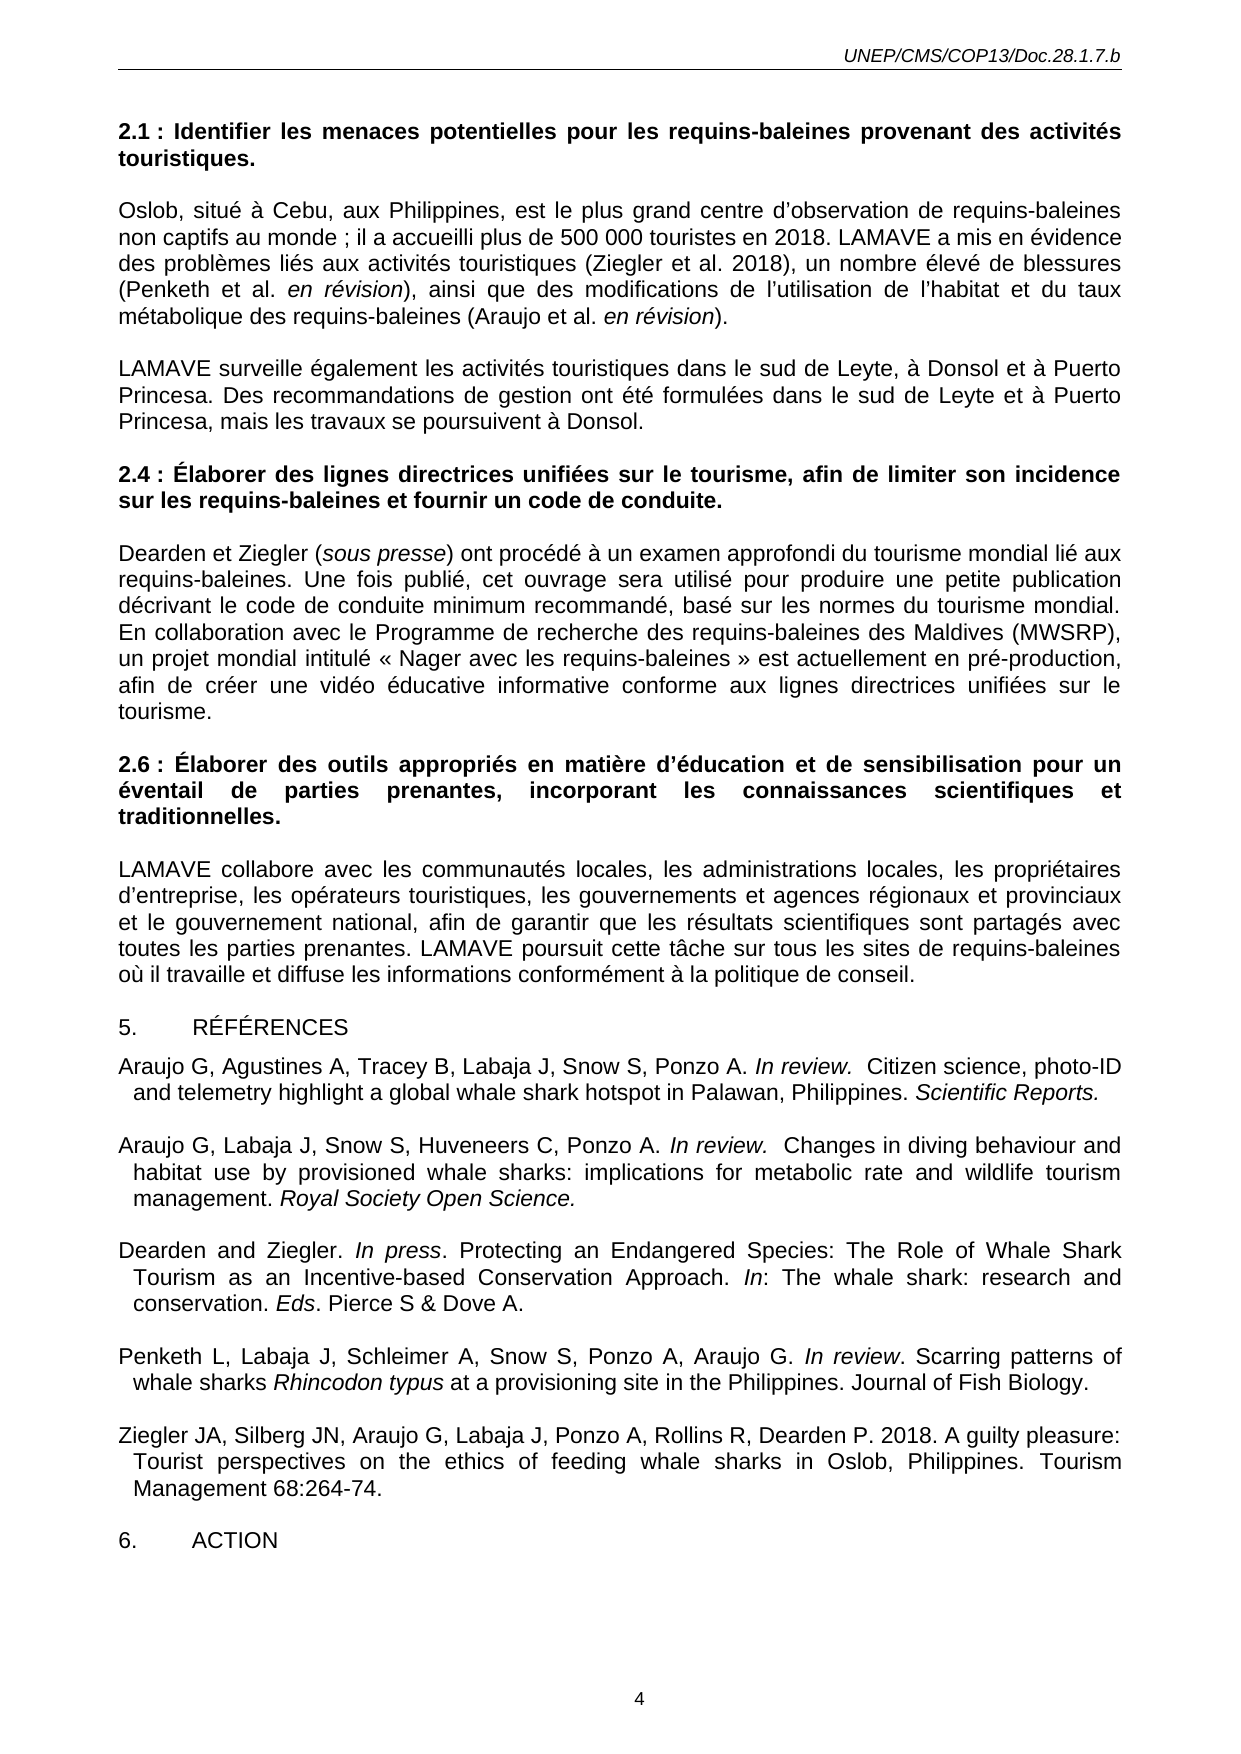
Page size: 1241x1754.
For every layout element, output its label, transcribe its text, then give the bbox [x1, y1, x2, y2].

text Penketh L, Labaja J, Schleimer A, Snow S, Ponzo A, Araujo G. In review. Scarring patterns of whale sharks Rhincodon typus at a provisioning site in the Philippines. Journal of Fish Biology. [118, 1343, 1122, 1396]
text 2.4 : Élaborer des lignes directrices unifiées sur le tourisme, afin de limiter son incidence sur les requins-baleines et fournir un code de conduite. [118, 461, 1122, 513]
text Dearden and Ziegler. In press. Protecting an Endangered Species: The Role of Whale Shark Tourism as an Incentive-based Conservation Approach. In: The whale shark: research and conservation. Eds. Pierce S & Dove A. [118, 1237, 1122, 1317]
text Dearden et Ziegler (sous presse) ont procédé à un examen approfondi du tourisme mondial lié aux requins-baleines. Une fois publié, cet ouvrage sera utilisé pour produire une petite publication décrivant le code de conduite minimum recommandé, basé sur les normes du tourisme mondial. En collaboration avec le Programme de recherche des requins-baleines des Maldives (MWSRP), un projet mondial intitulé « Nager avec les requins-baleines » est actuellement en pré-production, afin de créer une vidéo éducative informative conforme aux lignes directrices unifiées sur le tourisme. [118, 540, 1122, 724]
text Oslob, situé à Cebu, aux Philippines, est le plus grand centre d’observation de requins-baleines non captifs au monde ; il a accueilli plus de 500 000 touristes en 2018. LAMAVE a mis en évidence des problèmes liés aux activités touristiques (Ziegler et al. 2018), un nombre élevé de blessures (Penketh et al. en révision), ainsi que des modifications de l’utilisation de l’habitat et du taux métabolique des requins-baleines (Araujo et al. en révision). [118, 197, 1122, 329]
text Ziegler JA, Silberg JN, Araujo G, Labaja J, Ponzo A, Rollins R, Dearden P. 2018. A guilty pleasure: Tourist perspectives on the ethics of feeding whale sharks in Oslob, Philippines. Tourism Management 68:264-74. [118, 1422, 1122, 1501]
text LAMAVE surveille également les activités touristiques dans le sud de Leyte, à Donsol et à Puerto Princesa. Des recommandations de gestion ont été formulées dans le sud de Leyte et à Puerto Princesa, mais les travaux se poursuivent à Donsol. [118, 355, 1122, 434]
text Araujo G, Labaja J, Snow S, Huveneers C, Ponzo A. In review. Changes in diving behaviour and habitat use by provisioned whale sharks: implications for metabolic rate and wildlife tourism management. Royal Society Open Science. [118, 1132, 1122, 1211]
text 2.1 : Identifier les menaces potentielles pour les requins-baleines provenant des activités touristiques. [118, 118, 1122, 171]
text 2.6 : Élaborer des outils appropriés en matière d’éducation et de sensibilisation pour un éventail de parties prenantes, incorporant les connaissances scientifiques et traditionnelles. [118, 751, 1122, 830]
list RÉFÉRENCES [118, 1014, 1122, 1041]
text LAMAVE collabore avec les communautés locales, les administrations locales, les propriétaires d’entreprise, les opérateurs touristiques, les gouvernements et agences régionaux et provinciaux et le gouvernement national, afin de garantir que les résultats scientifiques sont partagés avec toutes les parties prenantes. LAMAVE poursuit cette tâche sur tous les sites de requins-baleines où il travaille et diffuse les informations conformément à la politique de conseil. [118, 856, 1122, 988]
list ACTION [118, 1527, 1122, 1554]
text Araujo G, Agustines A, Tracey B, Labaja J, Snow S, Ponzo A. In review. Citizen science, photo-ID and telemetry highlight a global whale shark hotspot in Palawan, Philippines. Scientific Reports. [118, 1053, 1122, 1106]
